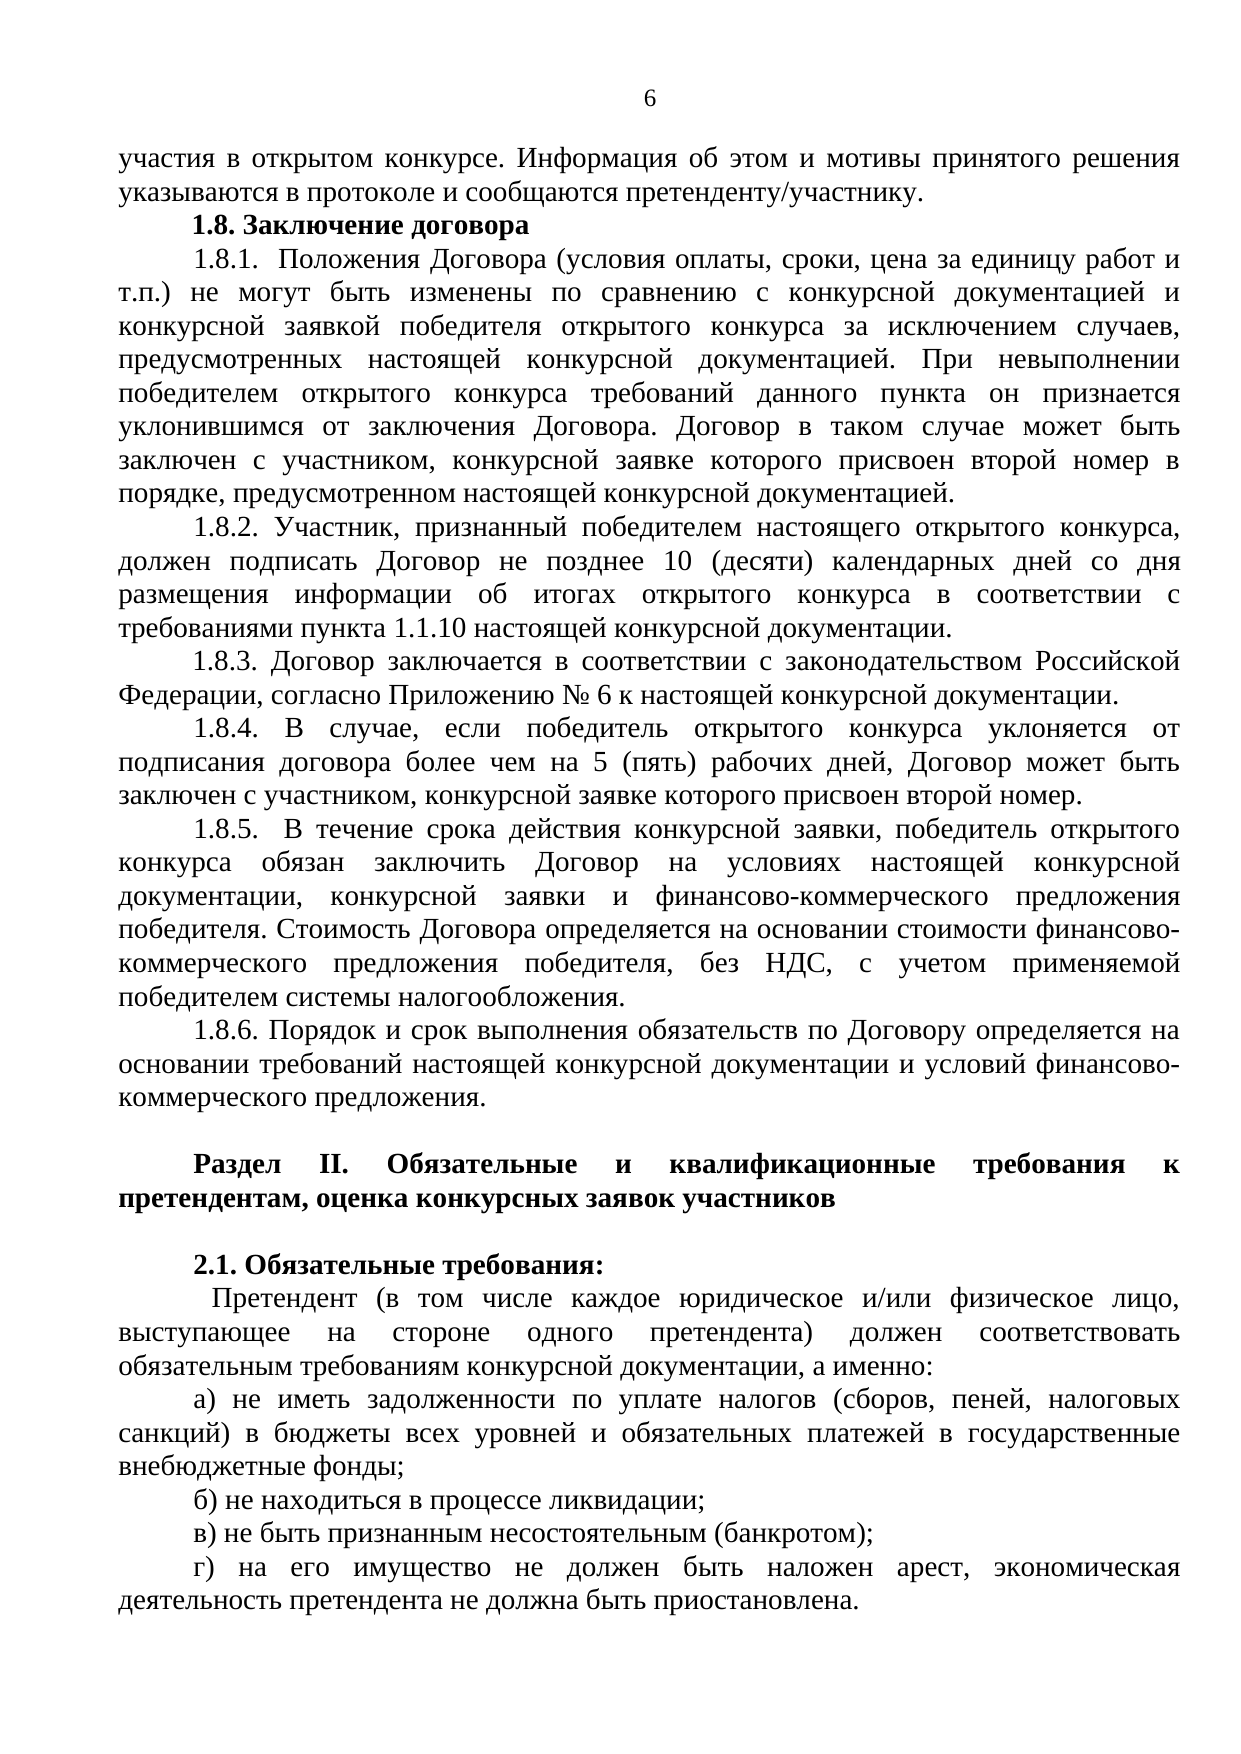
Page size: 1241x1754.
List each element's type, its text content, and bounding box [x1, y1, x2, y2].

text 2.1. Обязательные требования: [118, 1247, 1181, 1281]
text 1.8.6. Порядок и срок выполнения обязательств по Договору определяется на основании требований настоящей конкурсной документации и условий финансово-коммерческого предложения. [118, 1012, 1181, 1113]
text Претендент (в том числе каждое юридическое и/или физическое лицо, выступающее на стороне одного претендента) должен соответствовать обязательным требованиям конкурсной документации, а именно: [118, 1281, 1181, 1381]
text 1.8.3. Договор заключается в соответствии с законодательством Российской Федерации, согласно Приложению № 6 к настоящей конкурсной документации. [118, 643, 1181, 710]
text 1.8.2. Участник, признанный победителем настоящего открытого конкурса, должен подписать Договор не позднее 10 (десяти) календарных дней со дня размещения информации об итогах открытого конкурса в соответствии с требованиями пункта 1.1.10 настоящей конкурсной документации. [118, 509, 1181, 643]
text 1.8.1. Положения Договора (условия оплаты, сроки, цена за единицу работ и т.п.) не могут быть изменены по сравнению с конкурсной документацией и конкурсной заявкой победителя открытого конкурса за исключением случаев, предусмотренных настоящей конкурсной документацией. При невыполнении победителем открытого конкурса требований данного пункта он признается уклонившимся от заключения Договора. Договор в таком случае может быть заключен с участником, конкурсной заявке которого присвоен второй номер в порядке, предусмотренном настоящей конкурсной документацией. [118, 241, 1181, 509]
text Раздел II. Обязательные и квалификационные требования к претендентам, оценка конкурсных заявок участников [118, 1146, 1181, 1213]
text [118, 140, 1181, 207]
text 1.8.5. В течение срока действия конкурсной заявки, победитель открытого конкурса обязан заключить Договор на условиях настоящей конкурсной документации, конкурсной заявки и финансово-коммерческого предложения победителя. Стоимость Договора определяется на основании стоимости финансово-коммерческого предложения победителя, без НДС, с учетом применяемой победителем системы налогообложения. [118, 811, 1181, 1012]
subtitle 1.8. Заключение договора [148, 207, 1181, 241]
text б) не находиться в процессе ликвидации; [118, 1482, 1181, 1515]
text 1.8.4. В случае, если победитель открытого конкурса уклоняется от подписания договора более чем на 5 (пять) рабочих дней, Договор может быть заключен с участником, конкурсной заявке которого присвоен второй номер. [118, 710, 1181, 811]
text в) не быть признанным несостоятельным (банкротом); [118, 1515, 1181, 1549]
text г) на его имущество не должен быть наложен арест, экономическая деятельность претендента не должна быть приостановлена. [118, 1549, 1181, 1616]
text а) не иметь задолженности по уплате налогов (сборов, пеней, налоговых санкций) в бюджеты всех уровней и обязательных платежей в государственные внебюджетные фонды; [118, 1381, 1181, 1482]
